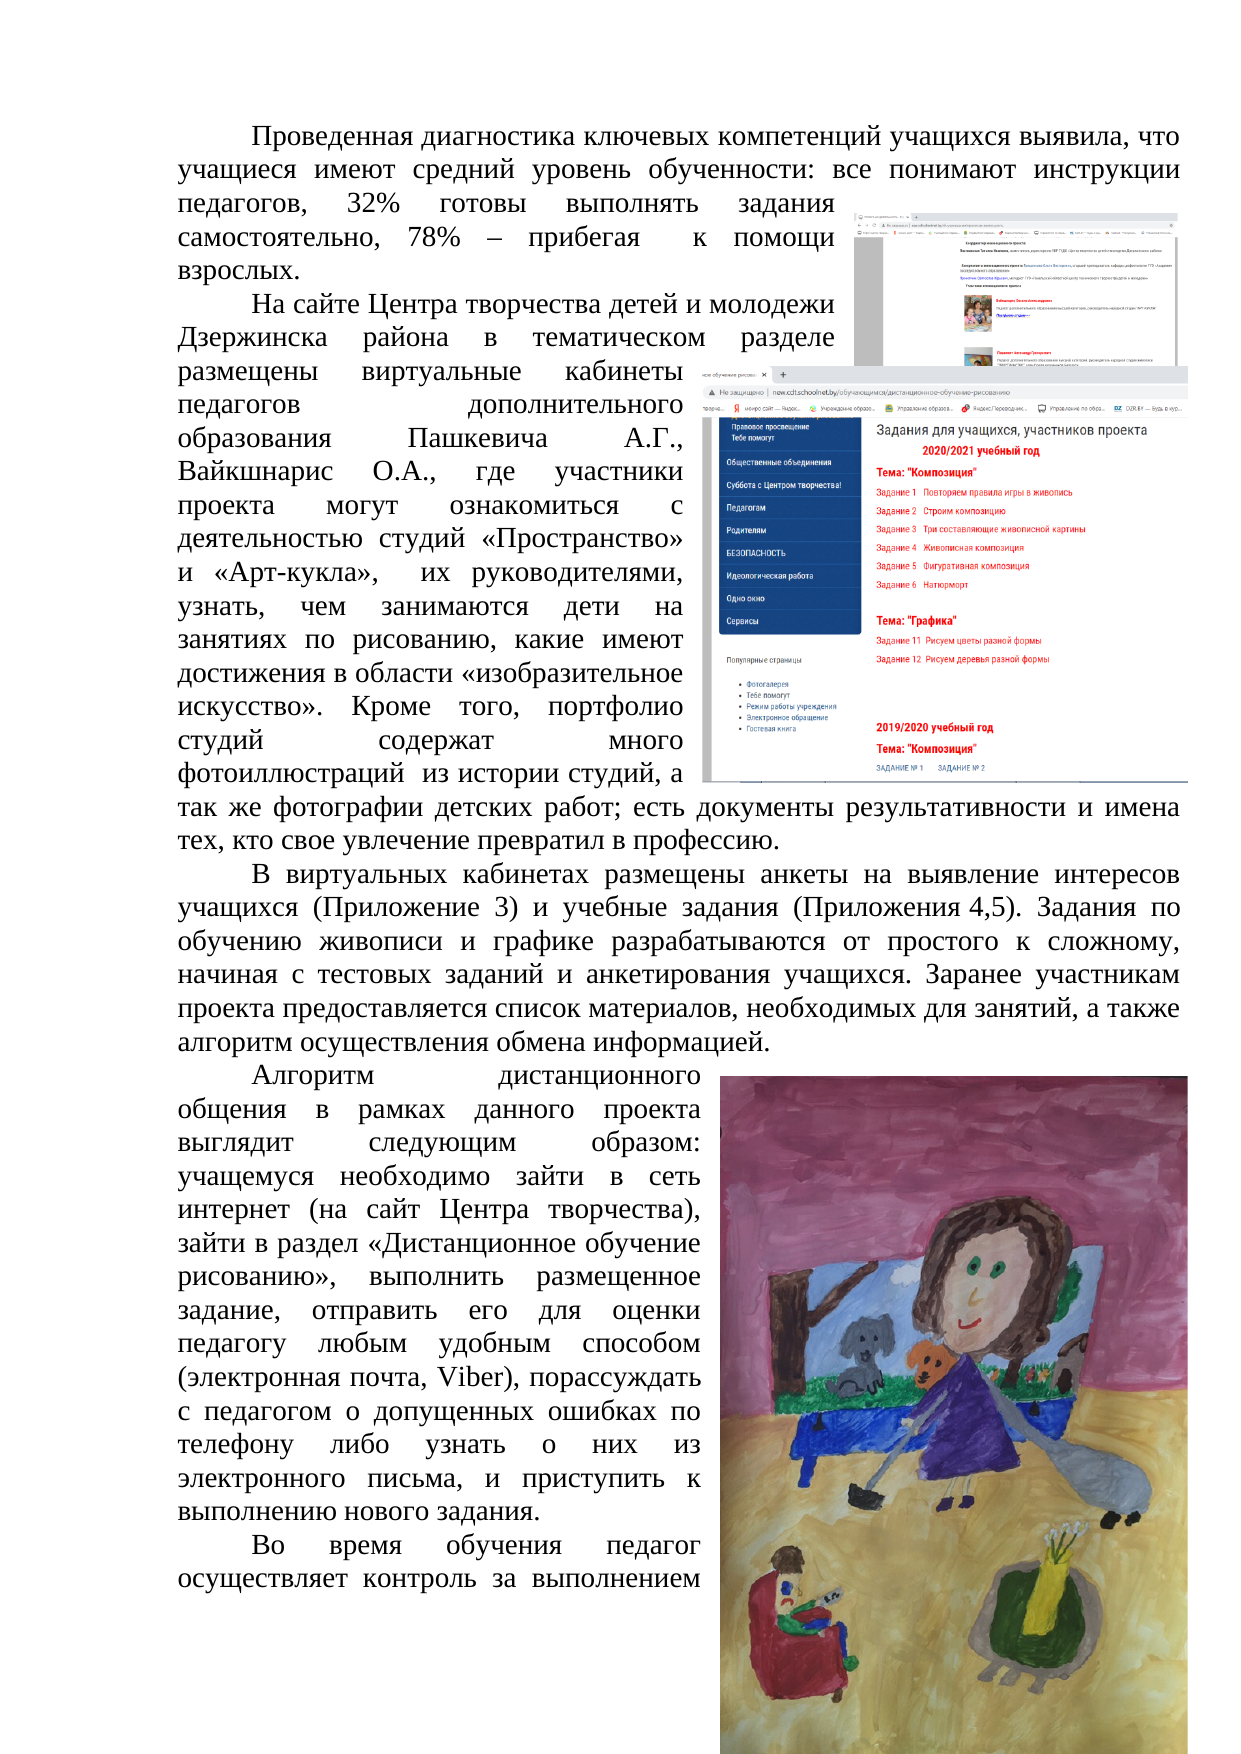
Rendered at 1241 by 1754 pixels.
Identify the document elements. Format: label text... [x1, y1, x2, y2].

picture [702, 213, 1188, 783]
text В виртуальных кабинетах размещены анкеты на выявление интересов учащихся (Приложение 3) и учебные задания (Приложения 4,5). Задания по обучению живописи и графике разрабатываются от простого к сложному, начиная с тестовых заданий и анкетирования учащихся. Заранее участникам проекта предоставляется список материалов, необходимых для занятий, а также алгоритм осуществления обмена информацией. [177, 856, 1181, 1057]
text Алгоритм дистанционного общения в рамках данного проекта выглядит следующим образом: учащемуся необходимо зайти в сеть интернет (на сайт Центра творчества), зайти в раздел «Дистанционное обучение рисованию», выполнить размещенное задание, отправить его для оценки педагогу любым удобным способом (электронная почта, Viber), порассуждать с педагогом о допущенных ошибках по телефону либо узнать о них из электронного письма, и приступить к выполнению нового задания. [177, 1057, 1181, 1527]
text Проведенная диагностика ключевых компетенций учащихся выявила, что учащиеся имеют средний уровень обученности: все понимают инструкции педагогов, 32% готовы выполнять задания самостоятельно, 78% – прибегая к помощи взрослых. [177, 118, 1181, 286]
picture [720, 1076, 1188, 1754]
